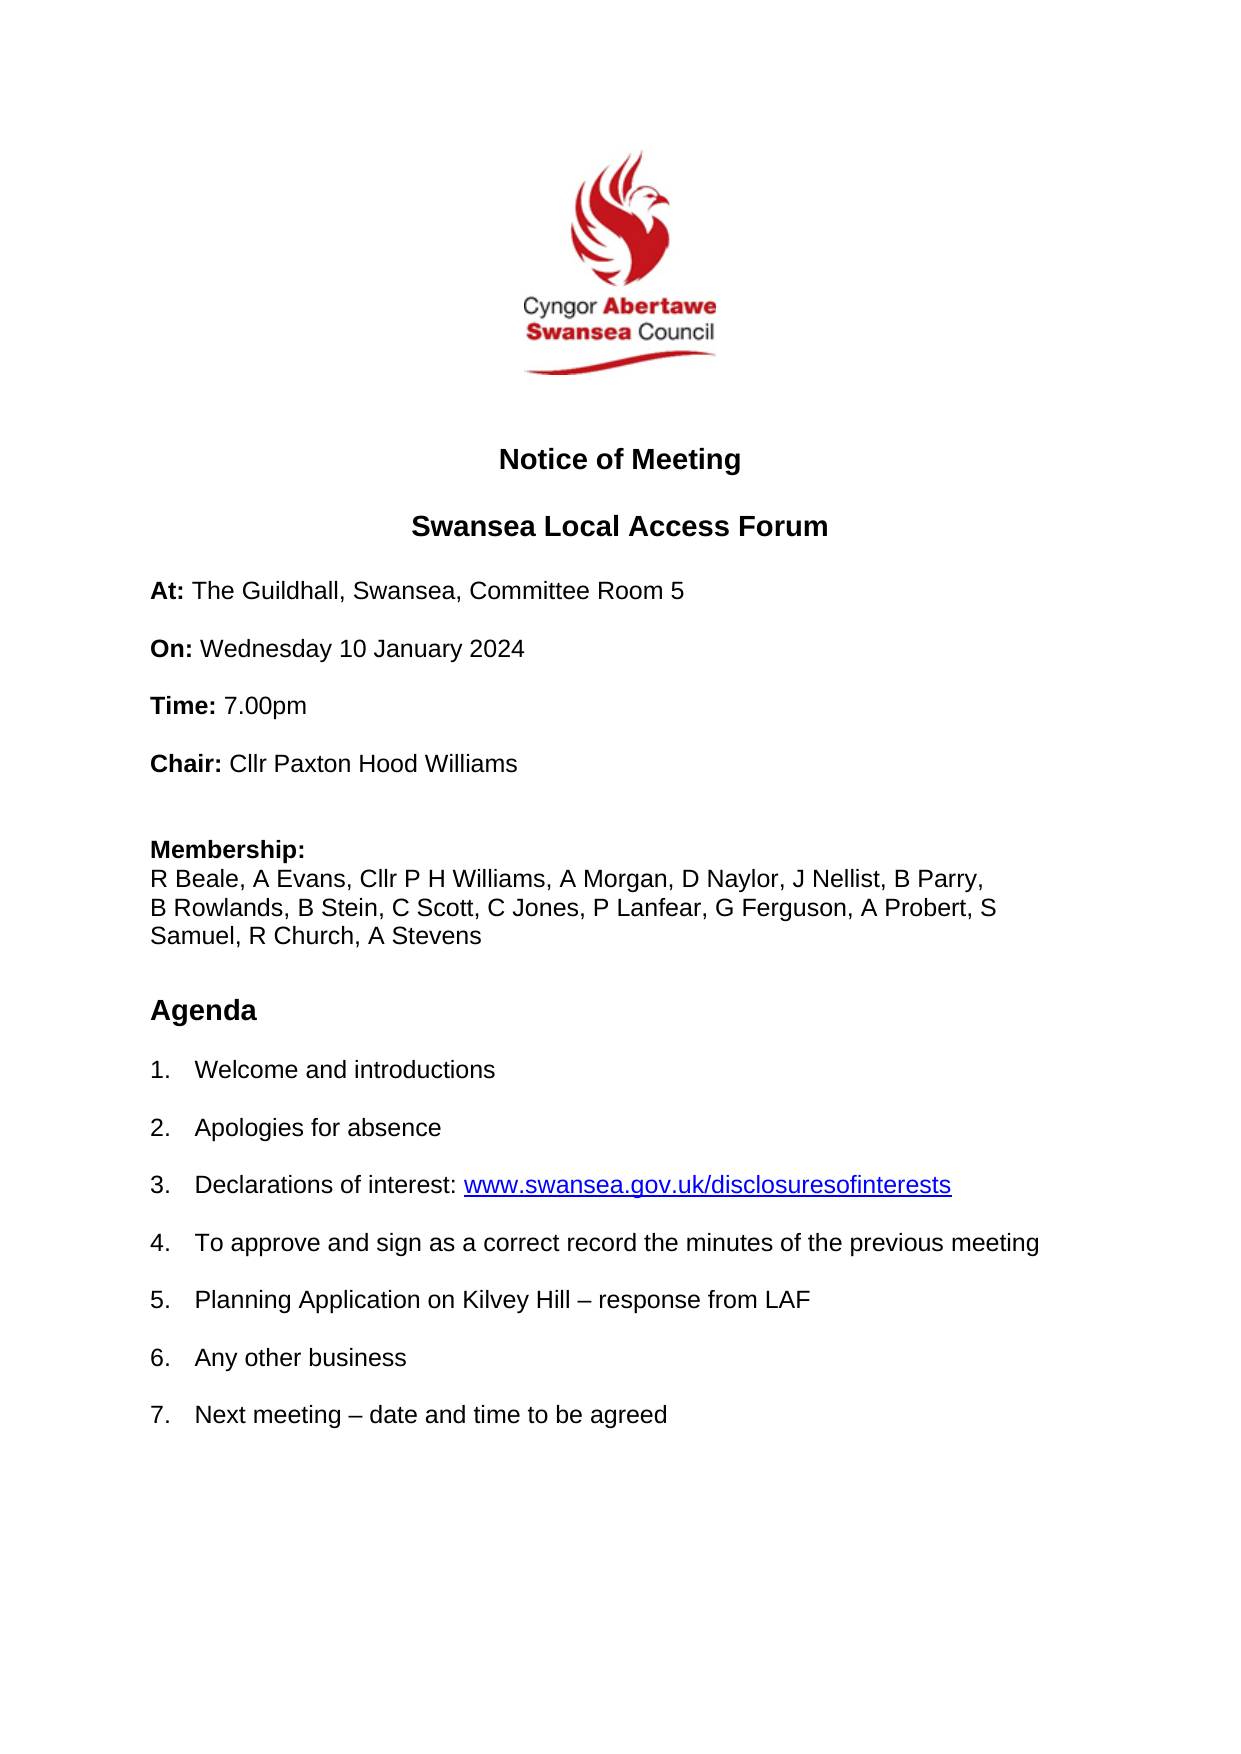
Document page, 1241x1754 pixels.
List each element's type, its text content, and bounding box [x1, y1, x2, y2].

text On: Wednesday 10 January 2024 [150, 634, 1090, 662]
list Welcome and introductions [150, 1055, 1120, 1084]
text B Rowlands, B Stein, C Scott, C Jones, P Lanfear, G Ferguson, A Probert, S Samuel, R Church, A Stevens [150, 892, 1090, 950]
text Notice of Meeting [150, 442, 1090, 476]
text Swansea Local Access Forum [150, 509, 1090, 543]
text Time: 7.00pm [150, 691, 1090, 720]
list To approve and sign as a correct record the minutes of the previous meeting [150, 1228, 1120, 1257]
list Any other business [150, 1343, 1120, 1372]
text At: The Guildhall, Swansea, Committee Room 5 [150, 576, 1090, 605]
text Chair: Cllr Paxton Hood Williams [150, 749, 1090, 777]
text Agenda [150, 993, 1090, 1027]
text Membership: [150, 835, 1090, 864]
list Planning Application on Kilvey Hill – response from LAF [150, 1285, 1120, 1314]
list Next meeting – date and time to be agreed<AI1> [150, 1400, 1090, 1429]
text R Beale, A Evans, Cllr P H Williams, A Morgan, D Naylor, J Nellist, B Parry, [150, 864, 1090, 892]
picture [524, 150, 717, 375]
list Apologies for absence [150, 1113, 1120, 1142]
list Declarations of interest: www.swansea.gov.uk/disclosuresofinterests [150, 1170, 1120, 1199]
